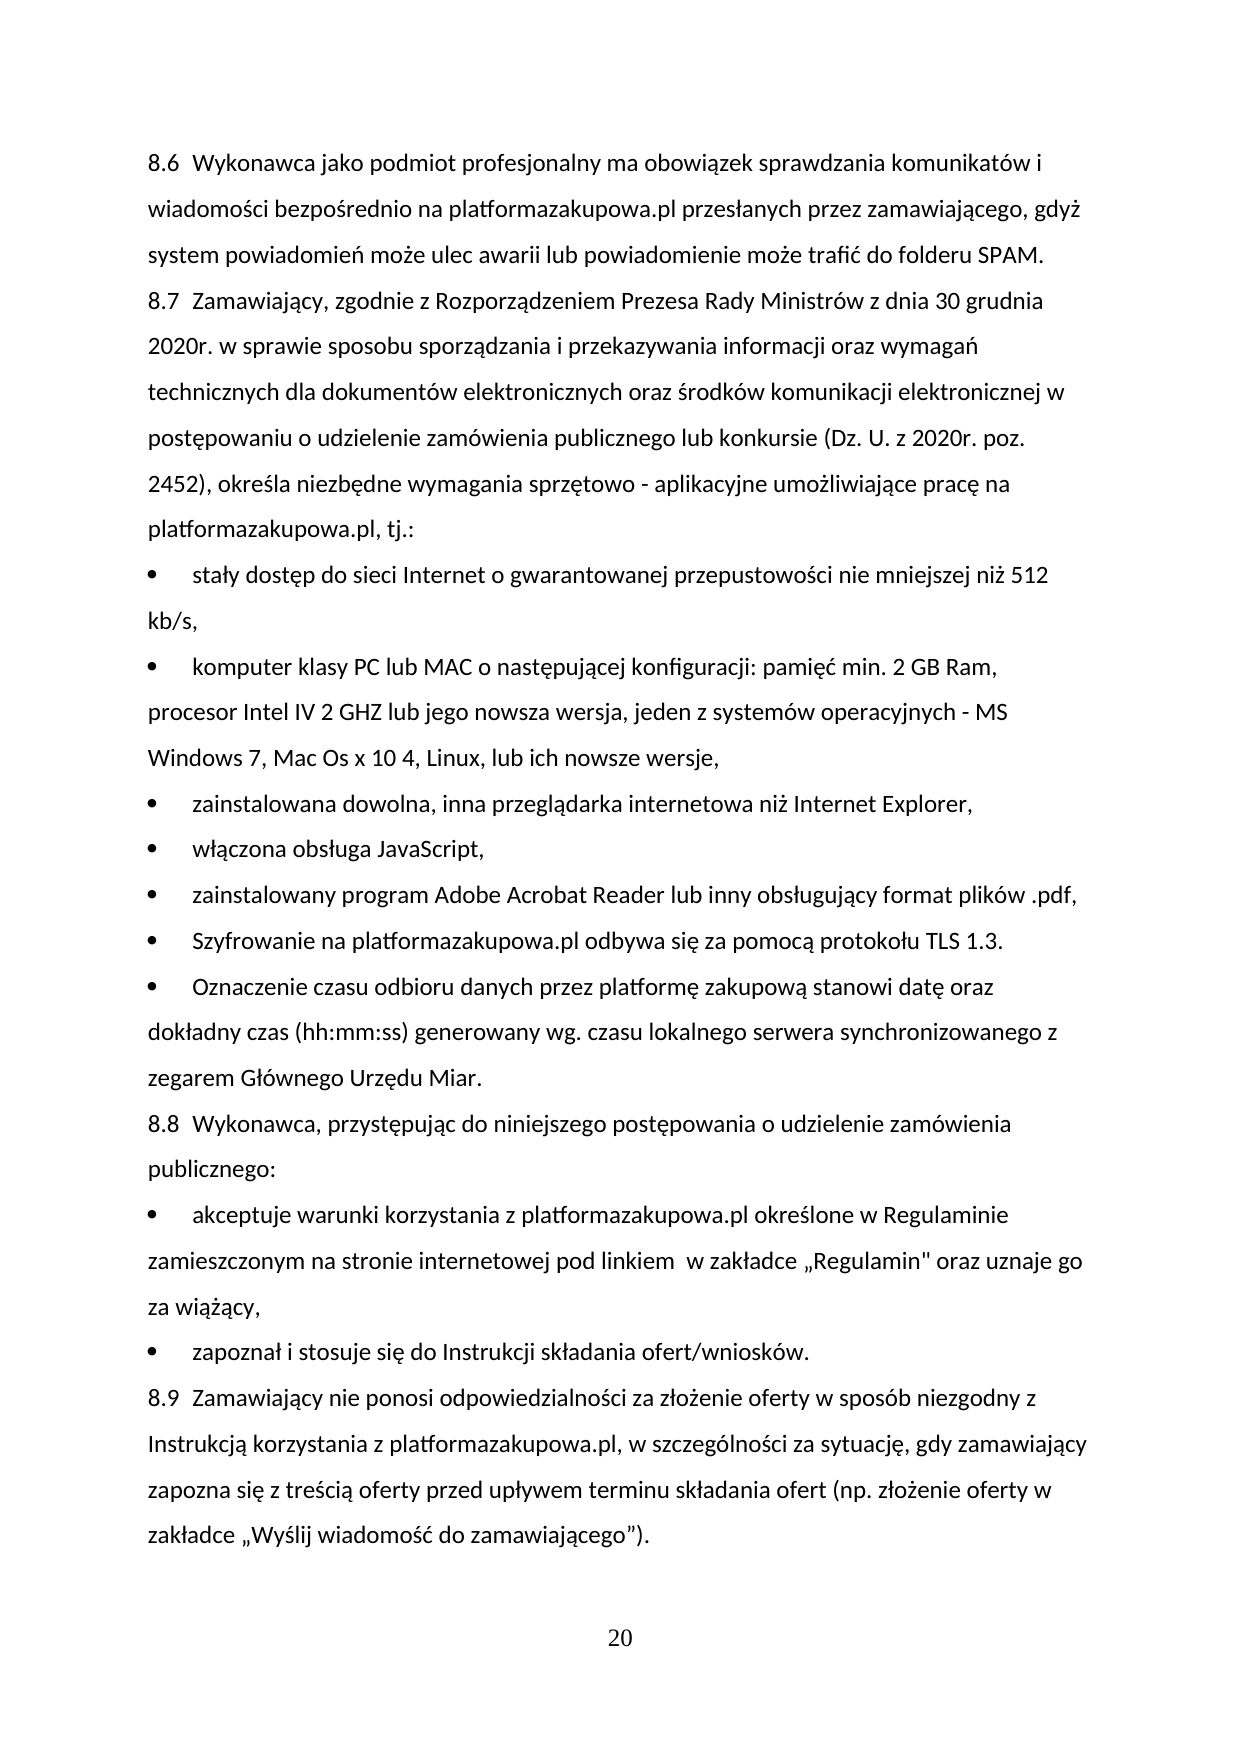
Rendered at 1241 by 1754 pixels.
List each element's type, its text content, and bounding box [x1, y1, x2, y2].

list włączona obsługa JavaScript, [148, 833, 1093, 864]
list akceptuje warunki korzystania z platformazakupowa.pl określone w Regulaminie zamieszczonym na stronie internetowej pod linkiem w zakładce „Regulamin" oraz uznaje go za wiążący, [148, 1199, 1093, 1321]
list Szyfrowanie na platformazakupowa.pl odbywa się za pomocą protokołu TLS 1.3. [148, 925, 1093, 956]
list komputer klasy PC lub MAC o następującej konfiguracji: pamięć min. 2 GB Ram, procesor Intel IV 2 GHZ lub jego nowsza wersja, jeden z systemów operacyjnych - MS Windows 7, Mac Os x 10 4, Linux, lub ich nowsze wersje, [148, 651, 1093, 773]
list Zamawiający nie ponosi odpowiedzialności za złożenie oferty w sposób niezgodny z Instrukcją korzystania z platformazakupowa.pl, w szczególności za sytuację, gdy zamawiający zapozna się z treścią oferty przed upływem terminu składania ofert (np. złożenie oferty w zakładce „Wyślij wiadomość do zamawiającego”). [148, 1382, 1093, 1550]
list zainstalowana dowolna, inna przeglądarka internetowa niż Internet Explorer, [148, 788, 1093, 818]
list Wykonawca, przystępując do niniejszego postępowania o udzielenie zamówienia publicznego: [148, 1108, 1093, 1184]
list Oznaczenie czasu odbioru danych przez platformę zakupową stanowi datę oraz dokładny czas (hh:mm:ss) generowany wg. czasu lokalnego serwera synchronizowanego z zegarem Głównego Urzędu Miar. [148, 971, 1093, 1093]
list zainstalowany program Adobe Acrobat Reader lub inny obsługujący format plików .pdf, [148, 879, 1093, 910]
list Wykonawca jako podmiot profesjonalny ma obowiązek sprawdzania komunikatów i wiadomości bezpośrednio na platformazakupowa.pl przesłanych przez zamawiającego, gdyż system powiadomień może ulec awarii lub powiadomienie może trafić do folderu SPAM. [148, 148, 1093, 269]
list zapoznał i stosuje się do Instrukcji składania ofert/wniosków. [148, 1337, 1093, 1367]
list Zamawiający, zgodnie z Rozporządzeniem Prezesa Rady Ministrów z dnia 30 grudnia 2020r. w sprawie sposobu sporządzania i przekazywania informacji oraz wymagań technicznych dla dokumentów elektronicznych oraz środków komunikacji elektronicznej w postępowaniu o udzielenie zamówienia publicznego lub konkursie (Dz. U. z 2020r. poz. 2452), określa niezbędne wymagania sprzętowo - aplikacyjne umożliwiające pracę na platformazakupowa.pl, tj.: [148, 285, 1093, 544]
list stały dostęp do sieci Internet o gwarantowanej przepustowości nie mniejszej niż 512 kb/s, [148, 559, 1093, 635]
